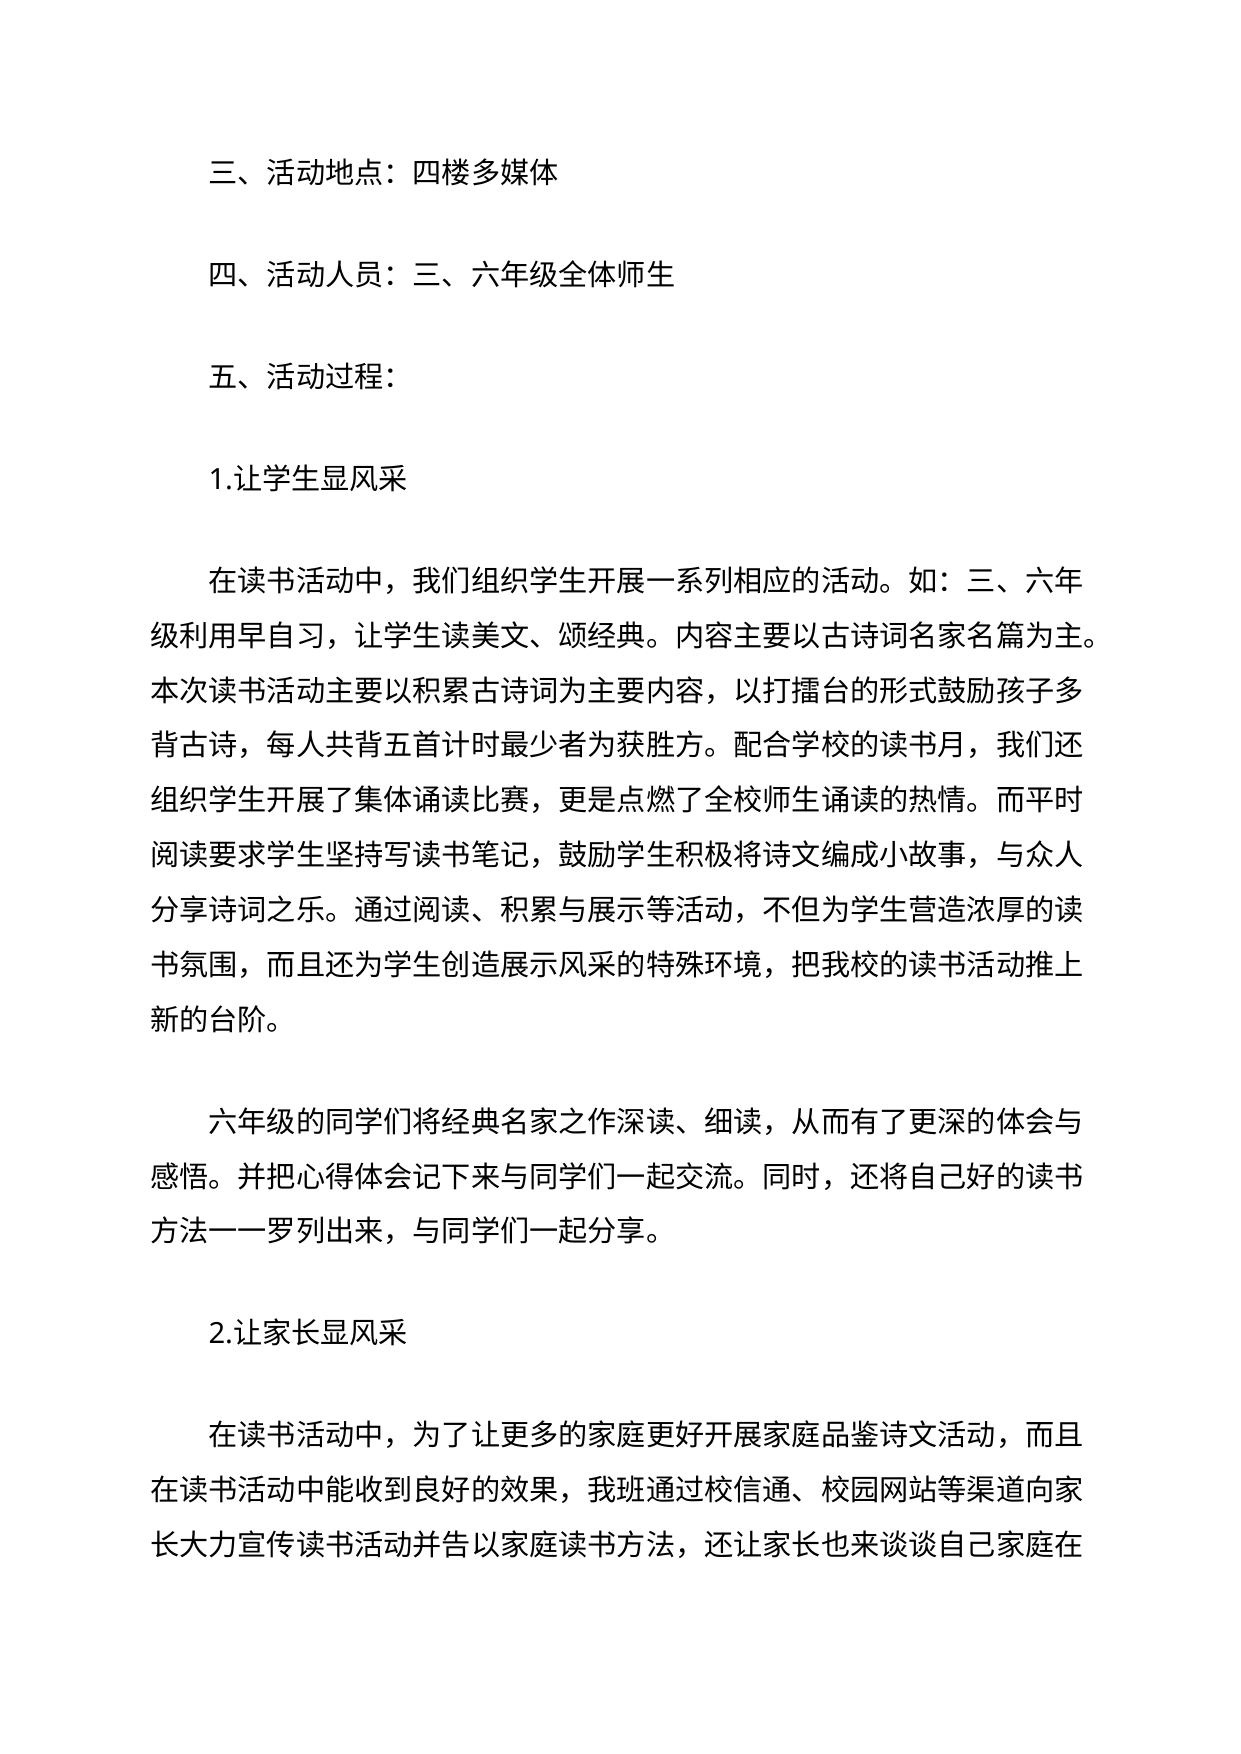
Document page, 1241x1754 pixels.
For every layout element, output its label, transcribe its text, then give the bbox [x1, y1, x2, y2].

text 四、活动人员：三、六年级全体师生 [150, 252, 1090, 294]
text 1.让学生显风采 [150, 455, 1090, 498]
text 六年级的同学们将经典名家之作深读、细读，从而有了更深的体会与感悟。并把心得体会记下来与同学们一起交流。同时，还将自己好的读书方法一一罗列出来，与同学们一起分享。 [150, 1098, 1090, 1250]
text 五、活动过程： [150, 353, 1090, 396]
text 在读书活动中，我们组织学生开展一系列相应的活动。如：三、六年级利用早自习，让学生读美文、颂经典。内容主要以古诗词名家名篇为主。本次读书活动主要以积累古诗词为主要内容，以打擂台的形式鼓励孩子多背古诗，每人共背五首计时最少者为获胜方。配合学校的读书月，我们还组织学生开展了集体诵读比赛，更是点燃了全校师生诵读的热情。而平时阅读要求学生坚持写读书笔记，鼓励学生积极将诗文编成小故事，与众人分享诗词之乐。通过阅读、积累与展示等活动，不但为学生营造浓厚的读书氛围，而且还为学生创造展示风采的特殊环境，把我校的读书活动推上新的台阶。 [150, 557, 1090, 1039]
text 三、活动地点：四楼多媒体 [150, 150, 1090, 192]
text 2.让家长显风采 [150, 1310, 1090, 1352]
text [150, 1412, 1090, 1564]
